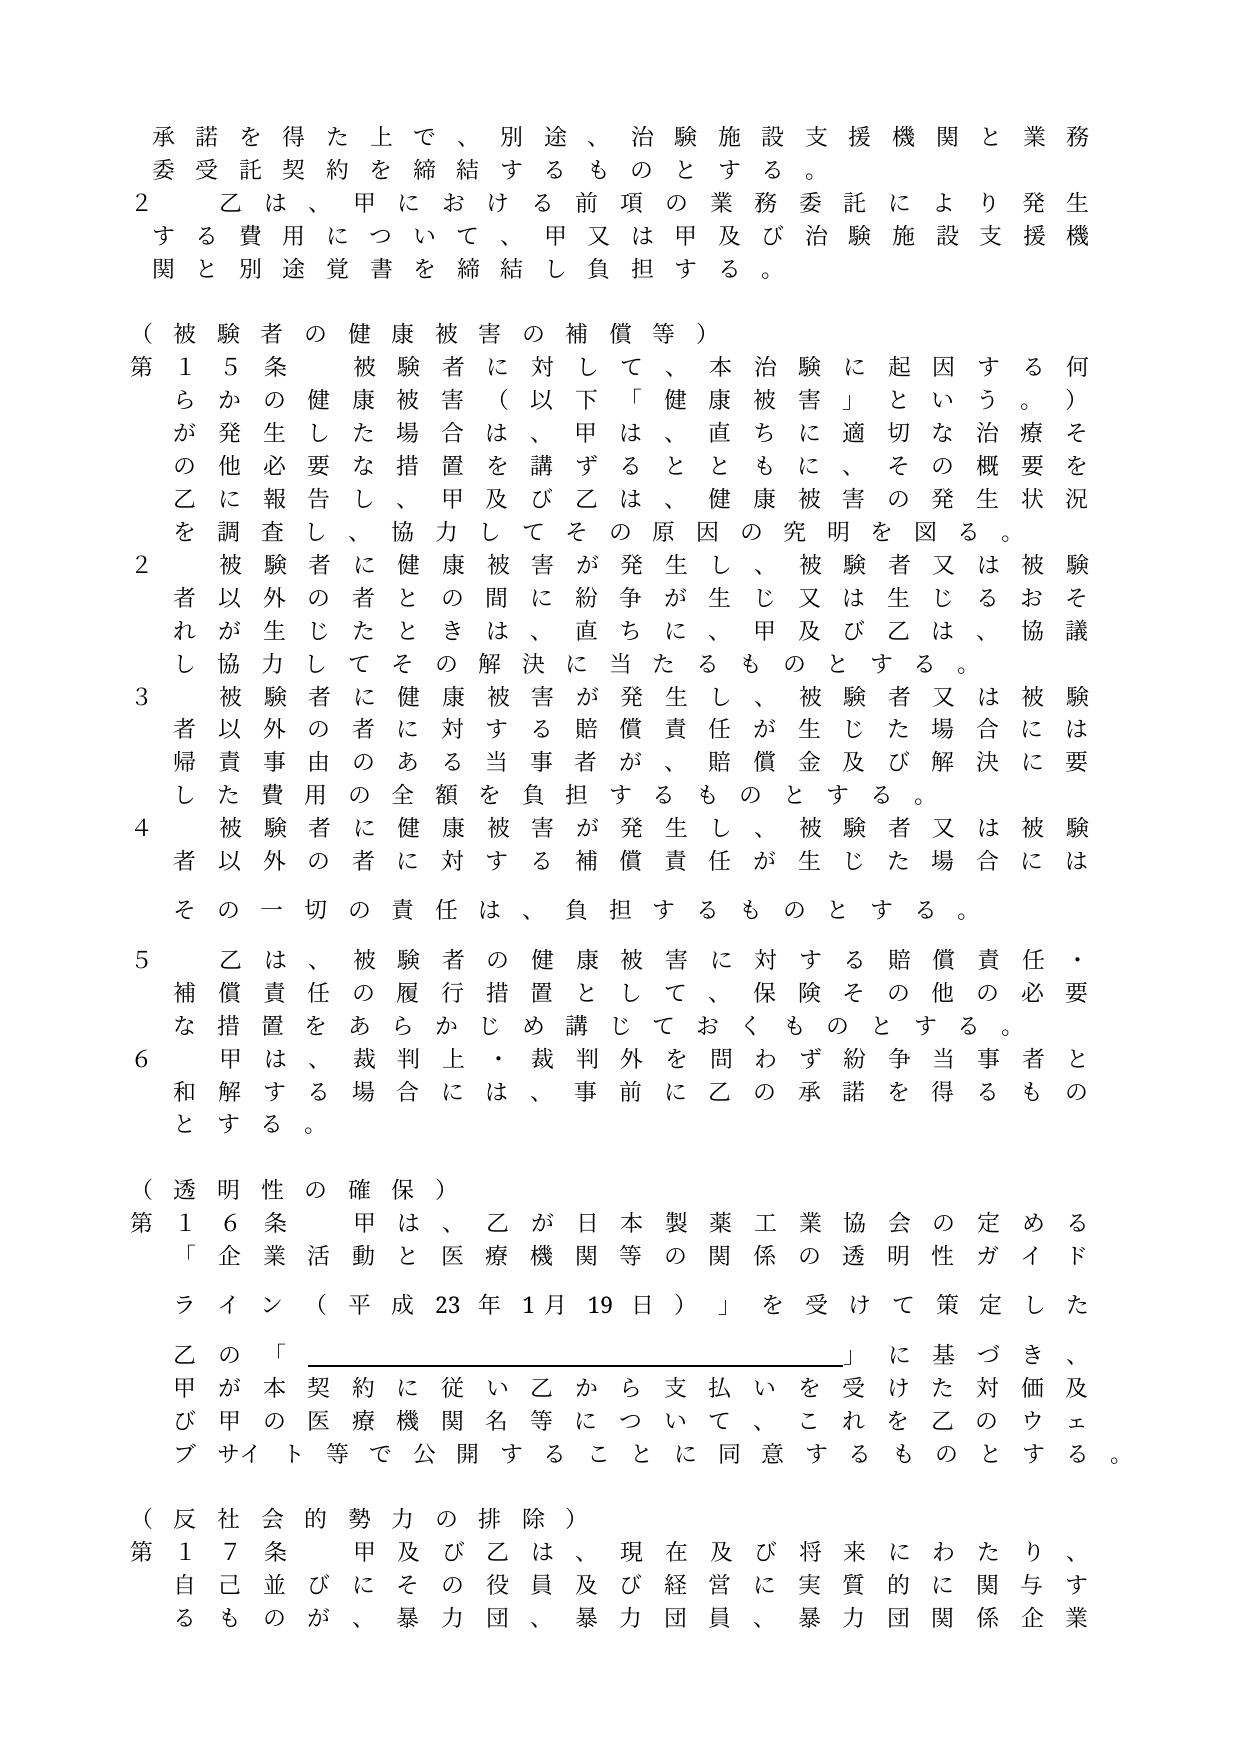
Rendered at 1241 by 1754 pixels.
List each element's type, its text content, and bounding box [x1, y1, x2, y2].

text 第１５条 被験者に対して、本治験に起因する何らかの健康被害（以下「健康被害」という。）が発生した場合は、甲は、直ちに適切な治療その他必要な措置を講ずるとともに、その概要を乙に報告し、甲及び乙は、健康被害の発生状況を調査し、協力してその原因の究明を図る。 [130, 349, 1110, 547]
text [130, 119, 1110, 185]
text ３ 被験者に健康被害が発生し、被験者又は被験者以外の者に対する賠償責任が生じた場合には、帰責事由のある当事者が、賠償金及び解決に要した費用の全額を負担するものとする。 [130, 678, 1110, 810]
text 第１６条 甲は、乙が日本製薬工業協会の定める「企業活動と医療機関等の関係の透明性ガイドライン（平成23年1月19日）」を受けて策定した乙の「 」に基づき、甲が本契約に従い乙から支払いを受けた対価及び甲の医療機関名等について、これを乙のウェブサイト等で公開することに同意するものとする。 [130, 1205, 1110, 1468]
text ２ 被験者に健康被害が発生し、被験者又は被験者以外の者との間に紛争が生じ又は生じるおそれが生じたときは、直ちに、甲及び乙は、協議し協力してその解決に当たるものとする。 [130, 547, 1110, 678]
text （透明性の確保） [130, 1172, 1110, 1205]
text ２ 乙は、甲における前項の業務委託により発生する費用について、甲又は甲及び治験施設支援機関と別途覚書を締結し負担する。 [130, 185, 1110, 283]
text ５ 乙は、被験者の健康被害に対する賠償責任・補償責任の履行措置として、保険その他の必要な措置をあらかじめ講じておくものとする。 [130, 942, 1110, 1041]
text ４ 被験者に健康被害が発生し、被験者又は被験者以外の者に対する補償責任が生じた場合には、その一切の責任は、 ぴ乙が負担するものとする。 [130, 810, 1110, 942]
text （反社会的勢力の排除） [130, 1501, 1110, 1534]
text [130, 1534, 1110, 1633]
text （被験者の健康被害の補償等） [130, 316, 1110, 349]
text ６ 甲は、裁判上・裁判外を問わず紛争当事者と和解する場合には、事前に乙の承諾を得るものとする。 [130, 1041, 1110, 1139]
